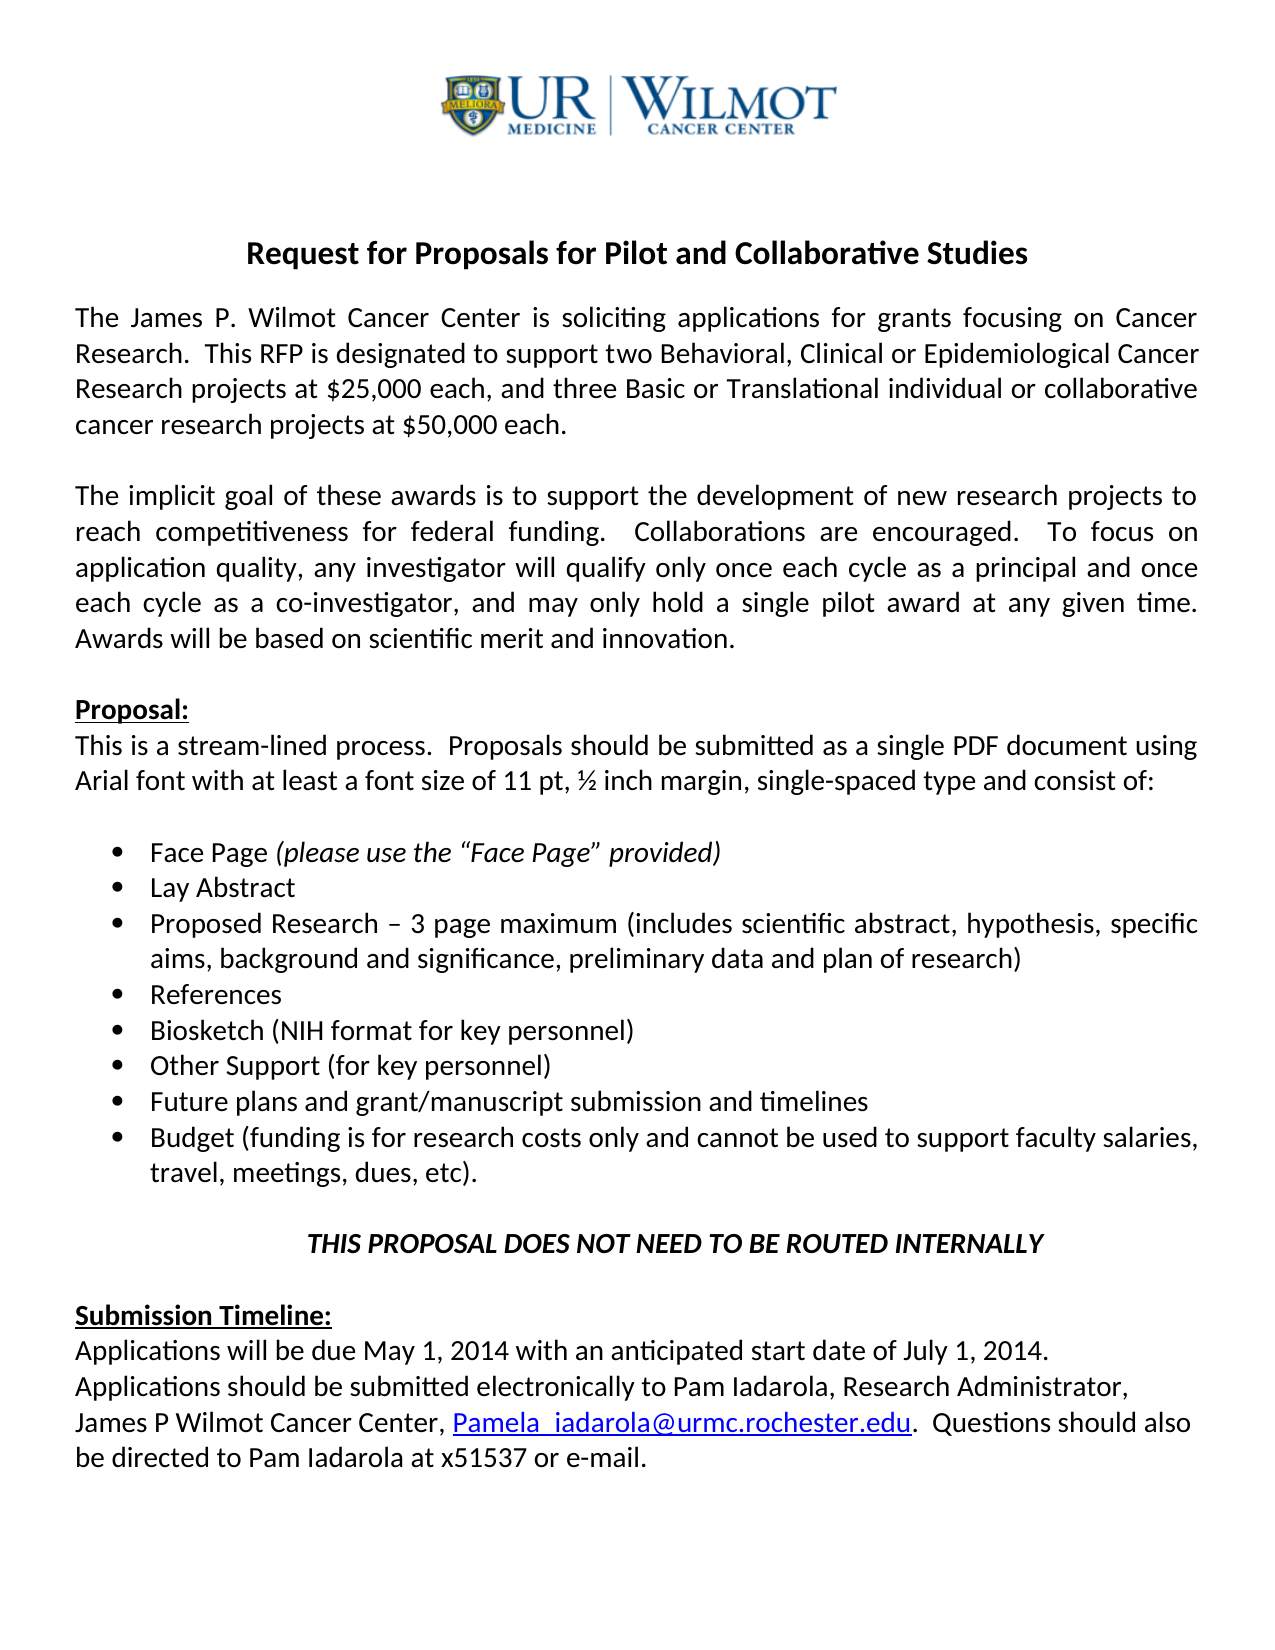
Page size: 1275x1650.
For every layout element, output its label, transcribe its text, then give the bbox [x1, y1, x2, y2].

text Proposal: [75, 691, 1200, 727]
text The James P. Wilmot Cancer Center is soliciting applications for grants focusing on Cancer Research. This RFP is designated to support two Behavioral, Clinical or Epidemiological Cancer Research projects at $25,000 each, and three Basic or Translational individual or collaborative cancer research projects at $50,000 each. [75, 299, 1200, 442]
list Applications will be due May 1, 2014 with an anticipated start date of July 1, 2014. Applications should be submitted electronically to Pam Iadarola, Research Administrator, James P Wilmot Cancer Center, Pamela_iadarola@urmc.rochester.edu. Questions should also be directed to Pam Iadarola at x51537 or e-mail. [75, 1332, 1200, 1475]
text Request for Proposals for Pilot and Collaborative Studies [75, 232, 1200, 272]
list Lay Abstract [112, 869, 1200, 905]
list Face Page (please use the “Face Page” provided) [112, 834, 1200, 869]
picture [438, 75, 837, 139]
list Proposed Research – 3 page maximum (includes scientific abstract, hypothesis, specific aims, background and significance, preliminary data and plan of research) [112, 905, 1200, 976]
list References [112, 976, 1200, 1012]
text This is a stream-lined process. Proposals should be submitted as a single PDF document using Arial font with at least a font size of 11 pt, ½ inch margin, single-spaced type and consist of: [75, 727, 1200, 798]
list Biosketch (NIH format for key personnel) [112, 1012, 1200, 1047]
list Future plans and grant/manuscript submission and timelines [112, 1083, 1200, 1119]
text The implicit goal of these awards is to support the development of new research projects to reach competitiveness for federal funding. Collaborations are encouraged. To focus on application quality, any investigator will qualify only once each cycle as a principal and once each cycle as a co-investigator, and may only hold a single pilot award at any given time. Awards will be based on scientific merit and innovation. [75, 477, 1200, 656]
list THIS PROPOSAL DOES NOT NEED TO BE ROUTED INTERNALLY [150, 1226, 1200, 1261]
list Budget (funding is for research costs only and cannot be used to support faculty salaries, travel, meetings, dues, etc). [112, 1119, 1200, 1190]
list Submission Timeline: [75, 1297, 1200, 1332]
list Other Support (for key personnel) [112, 1047, 1200, 1083]
